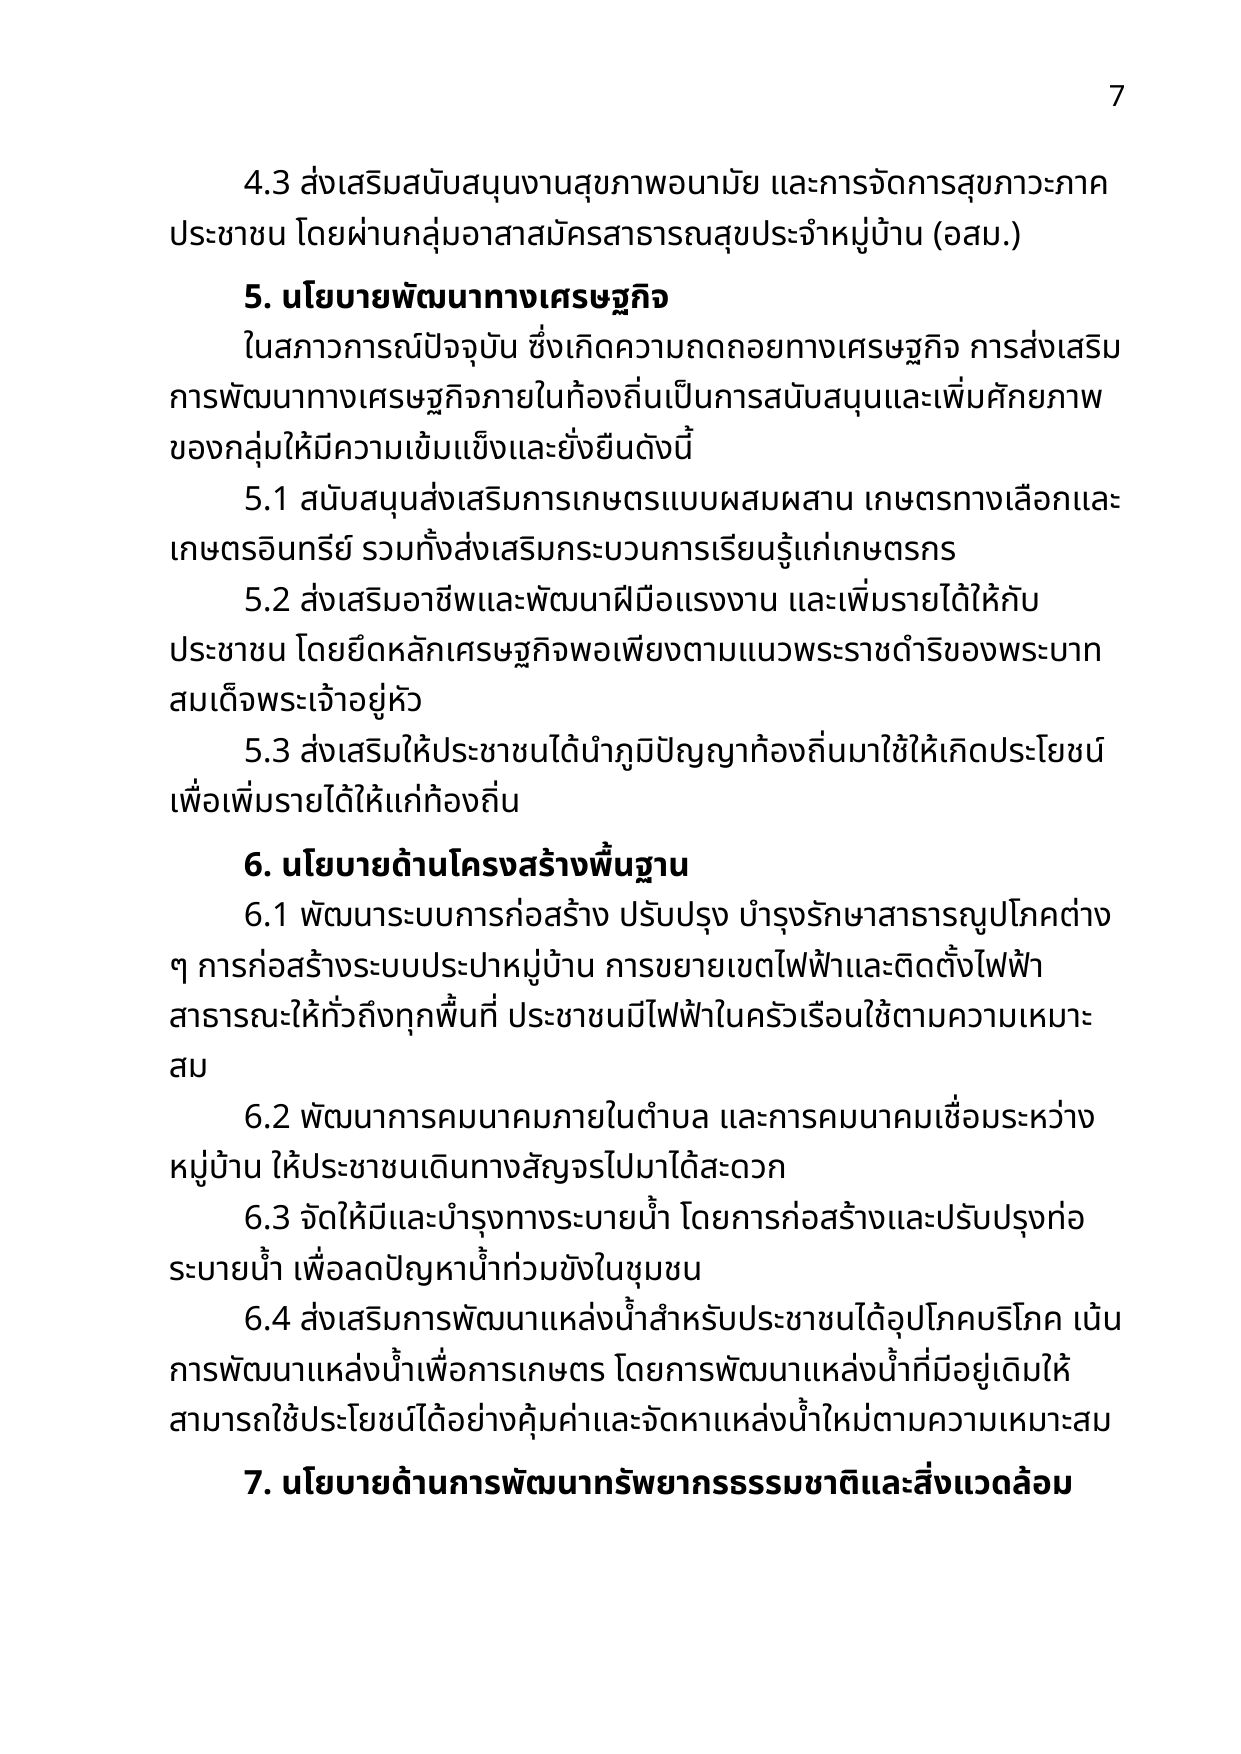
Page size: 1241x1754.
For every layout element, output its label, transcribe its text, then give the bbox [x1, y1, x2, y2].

text 5.2 ส่งเสริมอาชีพและพัฒนาฝีมือแรงงาน และเพิ่มรายได้ให้กับประชาชน โดยยึดหลักเศรษฐกิจพอเพียงตามแนวพระราชดำริของพระบาทสมเด็จพระเจ้าอยู่หัว [169, 575, 1125, 727]
text 6.3 จัดให้มีและบำรุงทางระบายน้ำ โดยการก่อสร้างและปรับปรุงท่อระบายน้ำ เพื่อลดปัญหาน้ำท่วมขังในชุมชน [169, 1194, 1125, 1295]
text 5. นโยบายพัฒนาทางเศรษฐกิจ [169, 272, 1125, 323]
text 6.2 พัฒนาการคมนาคมภายในตำบล และการคมนาคมเชื่อมระหว่างหมู่บ้าน ให้ประชาชนเดินทางสัญจรไปมาได้สะดวก [169, 1093, 1125, 1194]
text 6.1 พัฒนาระบบการก่อสร้าง ปรับปรุง บำรุงรักษาสาธารณูปโภคต่าง ๆ การก่อสร้างระบบประปาหมู่บ้าน การขยายเขตไฟฟ้าและติดตั้งไฟฟ้าสาธารณะให้ทั่วถึงทุกพื้นที่ ประชาชนมีไฟฟ้าในครัวเรือนใช้ตามความเหมาะสม [169, 891, 1125, 1093]
text 6. นโยบายด้านโครงสร้างพื้นฐาน [169, 840, 1125, 891]
text ในสภาวการณ์ปัจจุบัน ซึ่งเกิดความถดถอยทางเศรษฐกิจ การส่งเสริมการพัฒนาทางเศรษฐกิจภายในท้องถิ่นเป็นการสนับสนุนและเพิ่มศักยภาพของกลุ่มให้มีความเข้มแข็งและยั่งยืนดังนี้ [169, 323, 1125, 474]
text 5.1 สนับสนุนส่งเสริมการเกษตรแบบผสมผสาน เกษตรทางเลือกและเกษตรอินทรีย์ รวมทั้งส่งเสริมกระบวนการเรียนรู้แก่เกษตรกร [169, 474, 1125, 575]
text 6.4 ส่งเสริมการพัฒนาแหล่งน้ำสำหรับประชาชนได้อุปโภคบริโภค เน้นการพัฒนาแหล่งน้ำเพื่อการเกษตร โดยการพัฒนาแหล่งน้ำที่มีอยู่เดิมให้สามารถใช้ประโยชน์ได้อย่างคุ้มค่าและจัดหาแหล่งน้ำใหม่ตามความเหมาะสม [169, 1295, 1125, 1446]
text 7. นโยบายด้านการพัฒนาทรัพยากรธรรมชาติและสิ่งแวดล้อม [169, 1459, 1125, 1509]
text 5.3 ส่งเสริมให้ประชาชนได้นำภูมิปัญญาท้องถิ่นมาใช้ให้เกิดประโยชน์ เพื่อเพิ่มรายได้ให้แก่ท้องถิ่น [169, 727, 1125, 828]
text 4.3 ส่งเสริมสนับสนุนงานสุขภาพอนามัย และการจัดการสุขภาวะภาคประชาชน โดยผ่านกลุ่มอาสาสมัครสาธารณสุขประจำหมู่บ้าน (อสม.) [169, 159, 1125, 260]
